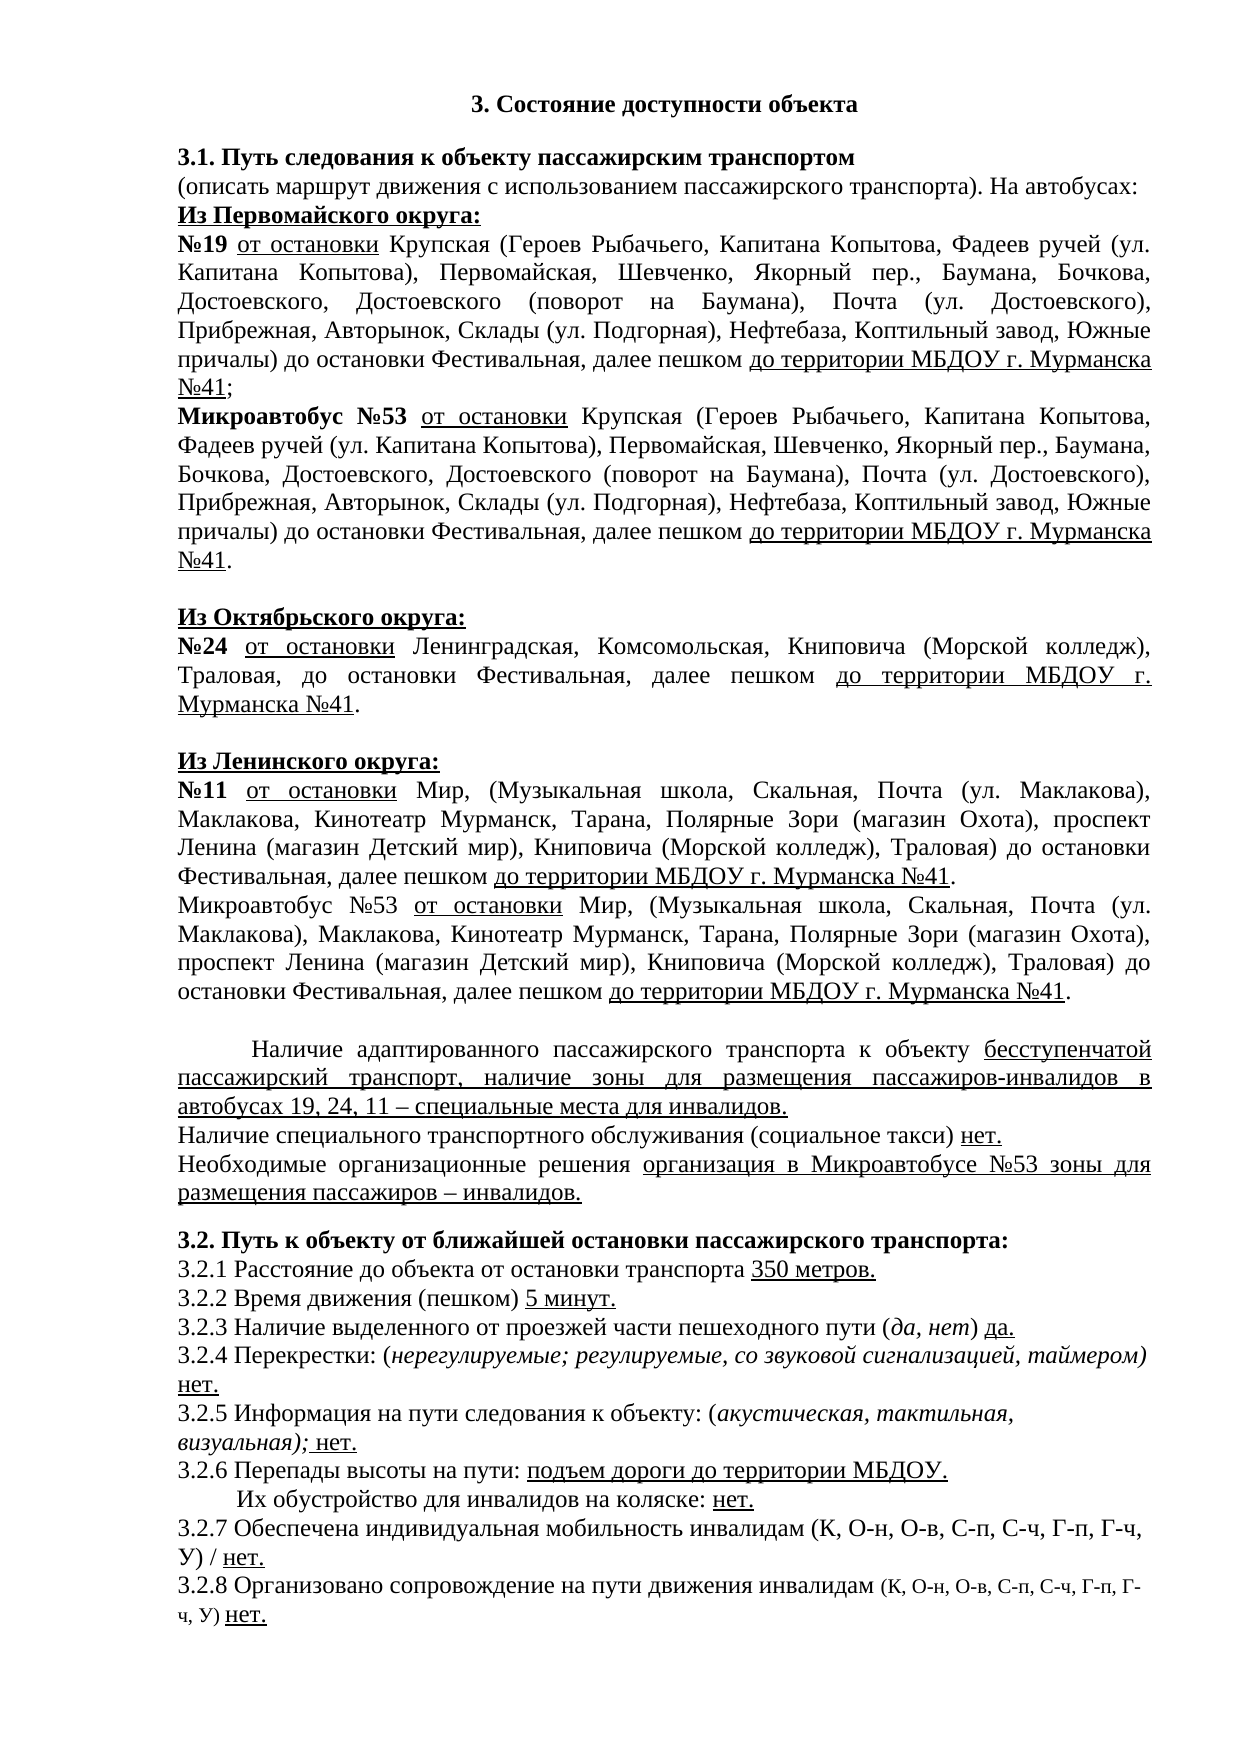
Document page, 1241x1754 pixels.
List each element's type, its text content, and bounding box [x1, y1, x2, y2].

text 3. Состояние доступности объекта [177, 89, 1152, 117]
text Микроавтобус №53 от остановки Мир, (Музыкальная школа, Скальная, Почта (ул. Маклакова), Маклакова, Кинотеатр Мурманск, Тарана, Полярные Зори (магазин Охота), проспект Ленина (магазин Детский мир), Книповича (Морской колледж), Траловая) до остановки Фестивальная, далее пешком до территории МБДОУ г. Мурманска №41. [177, 890, 1152, 1005]
text 3.2.7 Обеспечена индивидуальная мобильность инвалидам (К, О-н, О-в, С-п, С-ч, Г-п, Г-ч, У) / нет. [177, 1513, 1152, 1570]
text 3.2.6 Перепады высоты на пути: подъем дороги до территории МБДОУ. [177, 1455, 1152, 1484]
text №24 от остановки Ленинградская, Комсомольская, Книповича (Морской колледж), Траловая, до остановки Фестивальная, далее пешком до территории МБДОУ г. Мурманска №41. [177, 631, 1152, 717]
text Наличие адаптированного пассажирского транспорта к объекту бесступенчатой пассажирский транспорт, наличие зоны для размещения пассажиров-инвалидов в автобусах 19, 24, 11 – специальные места для инвалидов. [177, 1034, 1152, 1087]
text №19 от остановки Крупская (Героев Рыбачьего, Капитана Копытова, Фадеев ручей (ул. Капитана Копытова), Первомайская, Шевченко, Якорный пер., Баумана, Бочкова, Достоевского, Достоевского (поворот на Баумана), Почта (ул. Достоевского), Прибрежная, Авторынок, Склады (ул. Подгорная), Нефтебаза, Коптильный завод, Южные причалы) до остановки Фестивальная, далее пешком до территории МБДОУ г. Мурманска №41; [177, 229, 1152, 401]
text 3.2.2 Время движения (пешком) 5 минут. [177, 1283, 1152, 1312]
text Микроавтобус №53 от остановки Крупская (Героев Рыбачьего, Капитана Копытова, Фадеев ручей (ул. Капитана Копытова), Первомайская, Шевченко, Якорный пер., Баумана, Бочкова, Достоевского, Достоевского (поворот на Баумана), Почта (ул. Достоевского), Прибрежная, Авторынок, Склады (ул. Подгорная), Нефтебаза, Коптильный завод, Южные причалы) до остановки Фестивальная, далее пешком до территории МБДОУ г. Мурманска №41. [177, 401, 1152, 574]
text 3.2.5 Информация на пути следования к объекту: (акустическая, тактильная, визуальная); нет. [177, 1398, 1152, 1455]
text 3.2.8 Организовано сопровождение на пути движения инвалидам (К, О-н, О-в, С-п, С-ч, Г-п, Г-ч, У) нет. [177, 1570, 1152, 1628]
text 3.1. Путь следования к объекту пассажирским транспортом [177, 142, 1152, 171]
text Их обустройство для инвалидов на коляске: нет. [177, 1484, 1152, 1513]
text Наличие специального транспортного обслуживания (социальное такси) нет. [177, 1120, 1152, 1149]
text 3.2.4 Перекрестки: (нерегулируемые; регулируемые, со звуковой сигнализацией, таймером) нет. [177, 1340, 1152, 1398]
text №11 от остановки Мир, (Музыкальная школа, Скальная, Почта (ул. Маклакова), Маклакова, Кинотеатр Мурманск, Тарана, Полярные Зори (магазин Охота), проспект Ленина (магазин Детский мир), Книповича (Морской колледж), Траловая) до остановки Фестивальная, далее пешком до территории МБДОУ г. Мурманска №41. [177, 775, 1152, 890]
text (описать маршрут движения с использованием пассажирского транспорта). На автобусах: [177, 171, 1152, 200]
text Из Первомайского округа: [177, 200, 1152, 229]
text Из Ленинского округа: [177, 746, 1152, 775]
text Необходимые организационные решения организация в Микроавтобусе №53 зоны для размещения пассажиров – инвалидов. [177, 1149, 1152, 1206]
text Из Октябрьского округа: [177, 602, 1152, 631]
text 3.2.1 Расстояние до объекта от остановки транспорта 350 метров. [177, 1254, 1152, 1283]
text Наличие адаптированного пассажирского транспорта к объекту бесступенчатой пассажирский транспорт, наличие зоны для размещения пассажиров-инвалидов в автобусах 19, 24, 11 – специальные места для инвалидов. [177, 1088, 1152, 1120]
text 3.2. Путь к объекту от ближайшей остановки пассажирского транспорта: [177, 1225, 1152, 1254]
text 3.2.3 Наличие выделенного от проезжей части пешеходного пути (да, нет) да. [177, 1312, 1152, 1340]
